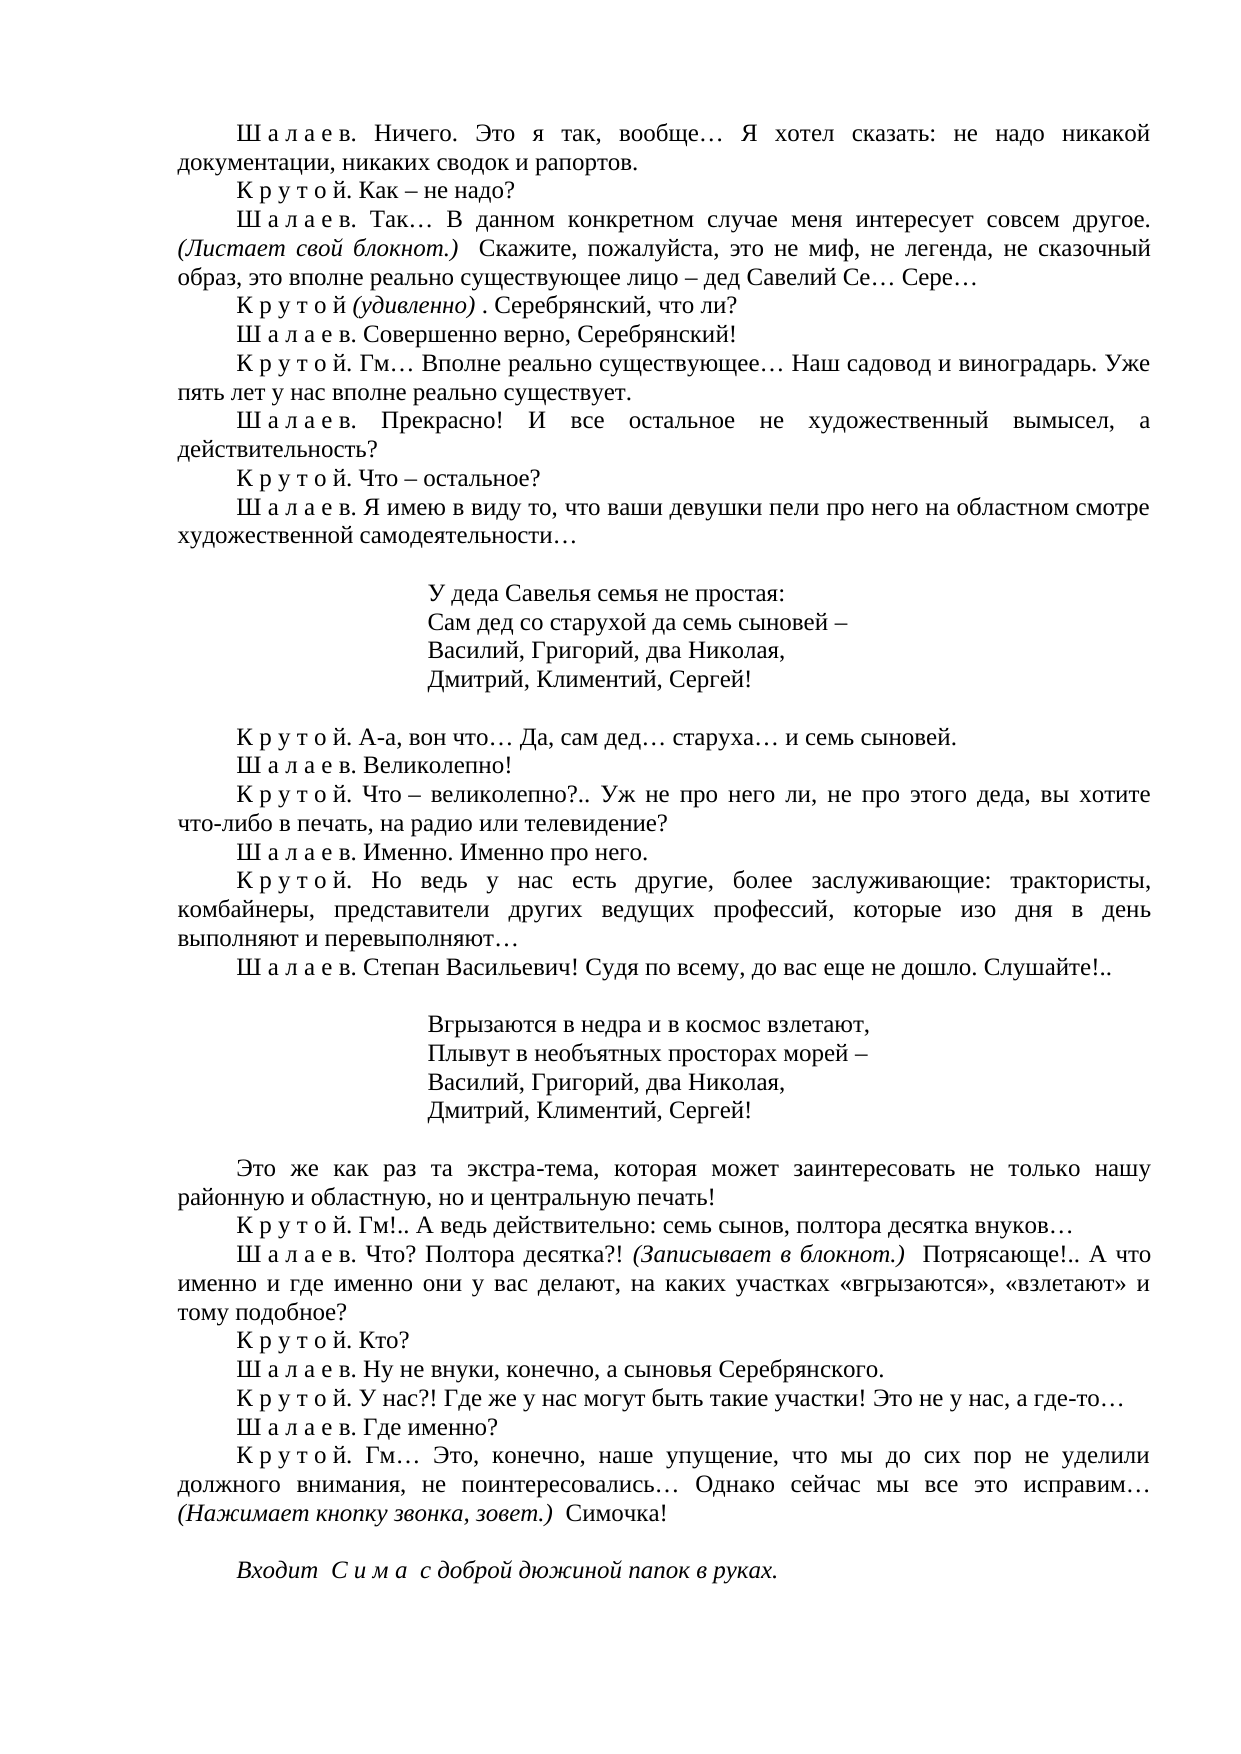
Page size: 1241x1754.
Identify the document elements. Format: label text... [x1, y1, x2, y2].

text Ш а л а е в. Так… В данном конкретном случае меня интересует совсем другое. (Листает свой блокнот.) Скажите, пожалуйста, это не миф, не легенда, не сказочный образ, это вполне реально существующее лицо – дед Савелий Се… Сере… [177, 204, 1152, 291]
text Ш а л а е в. Великолепно! [177, 751, 1152, 779]
text К р у т о й. Но ведь у нас есть другие, более заслуживающие: трактористы, комбайнеры, представители других ведущих профессий, которые изо дня в день выполняют и перевыполняют… [177, 866, 1152, 952]
text К р у т о й. Кто? [177, 1326, 1152, 1354]
text Ш а л а е в. Где именно? [177, 1412, 1152, 1441]
text Плывут в необъятных просторах морей – [386, 1038, 1089, 1067]
text Сам дед со старухой да семь сыновей – [386, 607, 1089, 636]
text К р у т о й. Что – остальное? [177, 463, 1152, 492]
text Вгрызаются в недра и в космос взлетают, [386, 1009, 1089, 1038]
text К р у т о й. Гм… Это, конечно, наше упущение, что мы до сих пор не уделили должного внимания, не поинтересовались… Однако сейчас мы все это исправим… (Нажимает кнопку звонка, зовет.) Симочка! [177, 1441, 1152, 1527]
text Это же как раз та экстра-тема, которая может заинтересовать не только нашу районную и областную, но и центральную печать! [177, 1153, 1152, 1211]
text Ш а л а е в. Что? Полтора десятка?! (Записывает в блокнот.) Потрясающе!.. А что именно и где именно они у вас делают, на каких участках «вгрызаются», «взлетают» и тому подобное? [177, 1239, 1152, 1326]
text К р у т о й. Что – великолепно?.. Уж не про него ли, не про этого деда, вы хотите что-либо в печать, на радио или телевидение? [177, 779, 1152, 837]
text У деда Савелья семья не простая: [386, 578, 1089, 607]
text Ш а л а е в. Прекрасно! И все остальное не художественный вымысел, а действительность? [177, 406, 1152, 463]
text Ш а л а е в. Я имею в виду то, что ваши девушки пели про него на областном смотре художественной самодеятельности… [177, 492, 1152, 549]
text К р у т о й. А-а, вон что… Да, сам дед… старуха… и семь сыновей. [177, 722, 1152, 751]
text Дмитрий, Климентий, Сергей! [386, 664, 1089, 693]
text Ш а л а е в. Совершенно верно, Серебрянский! [177, 319, 1152, 348]
text Ш а л а е в. Ну не внуки, конечно, а сыновья Серебрянского. [177, 1354, 1152, 1383]
text Дмитрий, Климентий, Сергей! [386, 1096, 1089, 1124]
text Входит С и м а с доброй дюжиной папок в руках. [177, 1556, 1152, 1584]
text Ш а л а е в. Степан Васильевич! Судя по всему, до вас еще не дошло. Слушайте!.. [177, 952, 1152, 981]
text К р у т о й. Как – не надо? [177, 176, 1152, 204]
text К р у т о й. У нас?! Где же у нас могут быть такие участки! Это не у нас, а где-то… [177, 1383, 1152, 1412]
text Василий, Григорий, два Николая, [386, 1067, 1089, 1096]
text Василий, Григорий, два Николая, [386, 636, 1089, 664]
text К р у т о й (удивленно) . Серебрянский, что ли? [177, 291, 1152, 319]
text Ш а л а е в. Именно. Именно про него. [177, 837, 1152, 866]
text Ш а л а е в. Ничего. Это я так, вообще… Я хотел сказать: не надо никакой документации, никаких сводок и рапортов. [177, 118, 1152, 176]
text К р у т о й. Гм… Вполне реально существующее… Наш садовод и виноградарь. Уже пять лет у нас вполне реально существует. [177, 348, 1152, 406]
text К р у т о й. Гм!.. А ведь действительно: семь сынов, полтора десятка внуков… [177, 1211, 1152, 1239]
